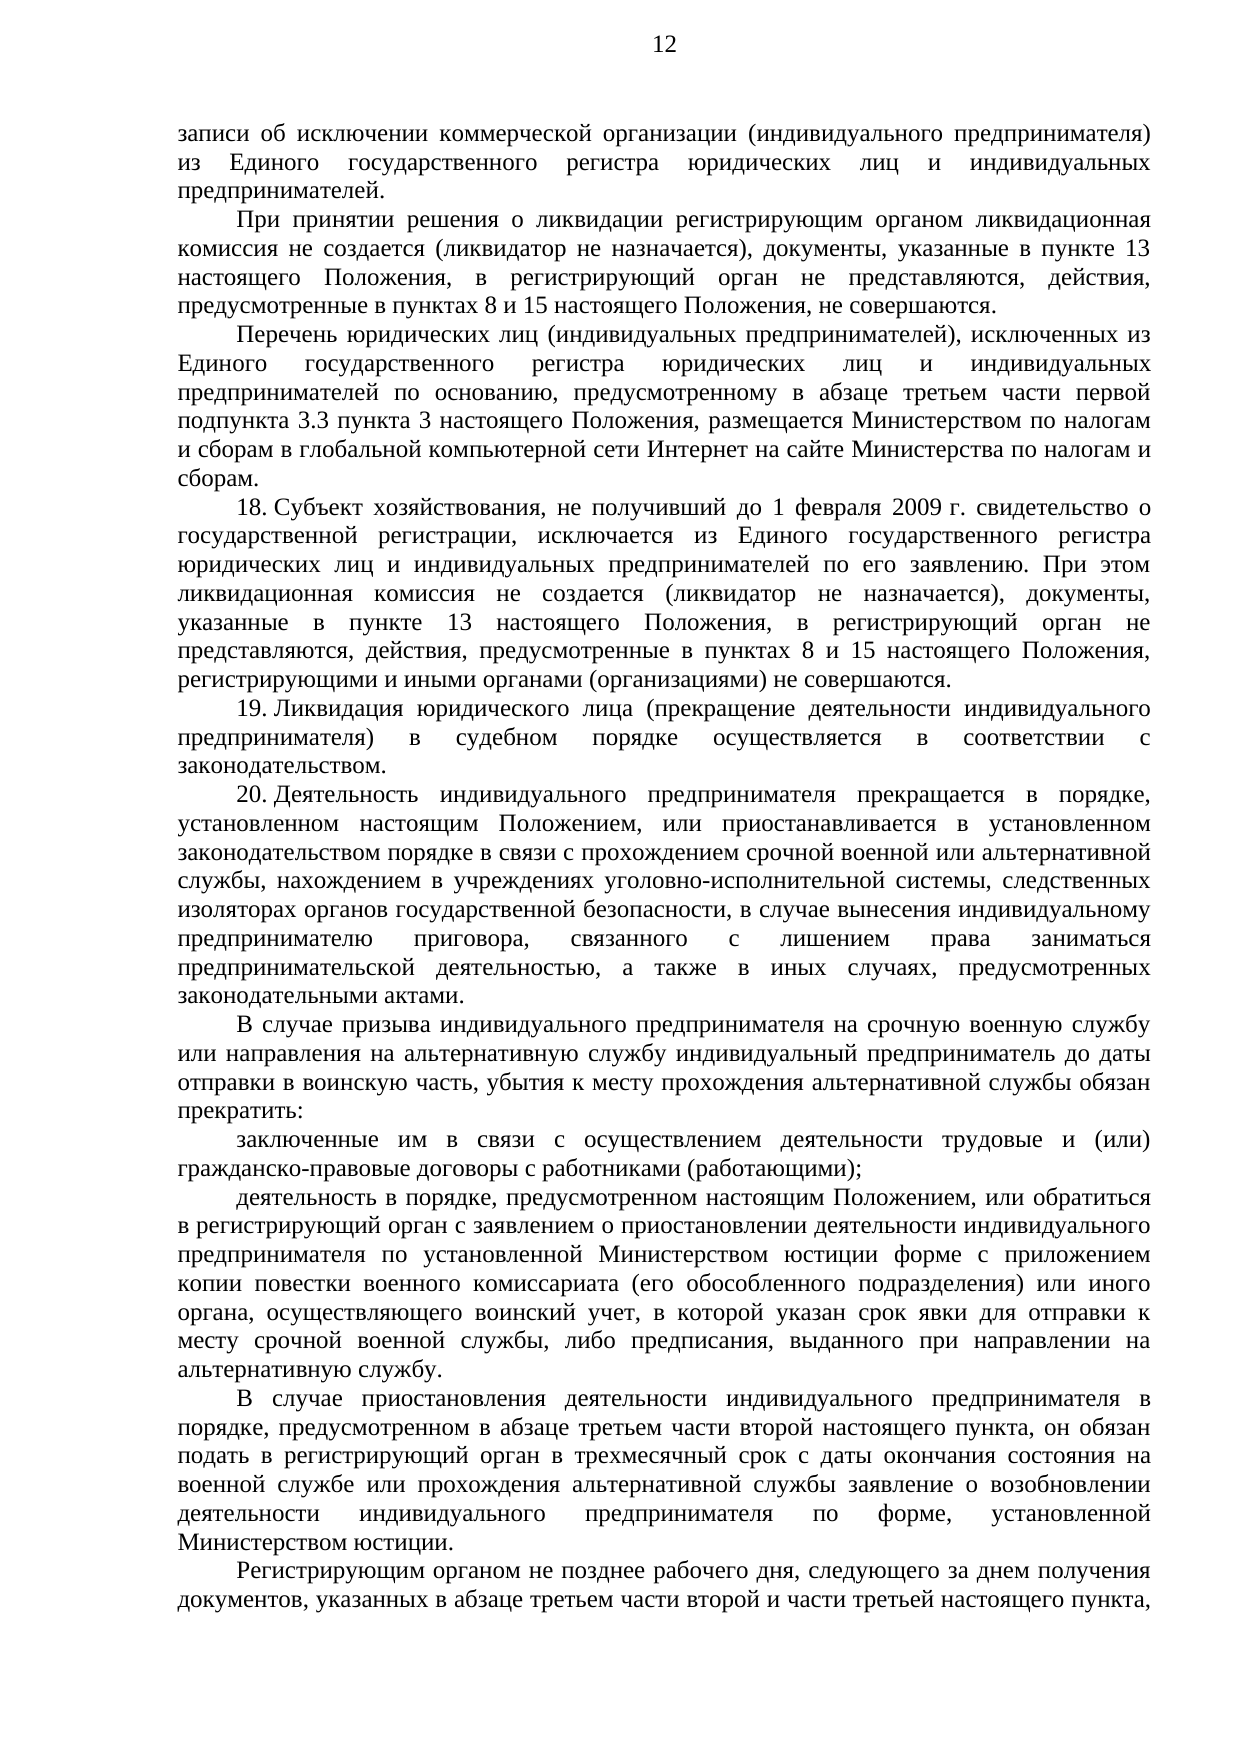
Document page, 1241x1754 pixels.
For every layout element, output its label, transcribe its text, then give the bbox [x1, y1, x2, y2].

text заключенные им в связи с осуществлением деятельности трудовые и (или) гражданско-правовые договоры с работниками (работающими); [177, 1124, 1152, 1182]
text Перечень юридических лиц (индивидуальных предпринимателей), исключенных из Единого государственного регистра юридических лиц и индивидуальных предпринимателей по основанию, предусмотренному в абзаце третьем части первой подпункта 3.3 пункта 3 настоящего Положения, размещается Министерством по налогам и сборам в глобальной компьютерной сети Интернет на сайте Министерства по налогам и сборам. [177, 319, 1152, 492]
text 20. Деятельность индивидуального предпринимателя прекращается в порядке, установленном настоящим Положением, или приостанавливается в установленном законодательством порядке в связи с прохождением срочной военной или альтернативной службы, нахождением в учреждениях уголовно-исполнительной системы, следственных изоляторах органов государственной безопасности, в случае вынесения индивидуальному предпринимателю приговора, связанного с лишением права заниматься предпринимательской деятельностью, а также в иных случаях, предусмотренных законодательными актами. [177, 779, 1152, 1009]
text В случае приостановления деятельности индивидуального предпринимателя в порядке, предусмотренном в абзаце третьем части второй настоящего пункта, он обязан подать в регистрирующий орган в трехмесячный срок с даты окончания состояния на военной службе или прохождения альтернативной службы заявление о возобновлении деятельности индивидуального предпринимателя по форме, установленной Министерством юстиции. [177, 1383, 1152, 1556]
text 19. Ликвидация юридического лица (прекращение деятельности индивидуального предпринимателя) в судебном порядке осуществляется в соответствии с законодательством. [177, 693, 1152, 779]
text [177, 1556, 1152, 1613]
text При принятии решения о ликвидации регистрирующим органом ликвидационная комиссия не создается (ликвидатор не назначается), документы, указанные в пункте 13 настоящего Положения, в регистрирующий орган не представляются, действия, предусмотренные в пунктах 8 и 15 настоящего Положения, не совершаются. [177, 204, 1152, 319]
text деятельность в порядке, предусмотренном настоящим Положением, или обратиться в регистрирующий орган с заявлением о приостановлении деятельности индивидуального предпринимателя по установленной Министерством юстиции форме с приложением копии повестки военного комиссариата (его обособленного подразделения) или иного органа, осуществляющего воинский учет, в которой указан срок явки для отправки к месту срочной военной службы, либо предписания, выданного при направлении на альтернативную службу. [177, 1182, 1152, 1383]
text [177, 118, 1152, 204]
text 18. Субъект хозяйствования, не получивший до 1 февраля 2009 г. свидетельство о государственной регистрации, исключается из Единого государственного регистра юридических лиц и индивидуальных предпринимателей по его заявлению. При этом ликвидационная комиссия не создается (ликвидатор не назначается), документы, указанные в пункте 13 настоящего Положения, в регистрирующий орган не представляются, действия, предусмотренные в пунктах 8 и 15 настоящего Положения, регистрирующими и иными органами (организациями) не совершаются. [177, 492, 1152, 693]
text В случае призыва индивидуального предпринимателя на срочную военную службу или направления на альтернативную службу индивидуальный предприниматель до даты отправки в воинскую часть, убытия к месту прохождения альтернативной службы обязан прекратить: [177, 1009, 1152, 1124]
